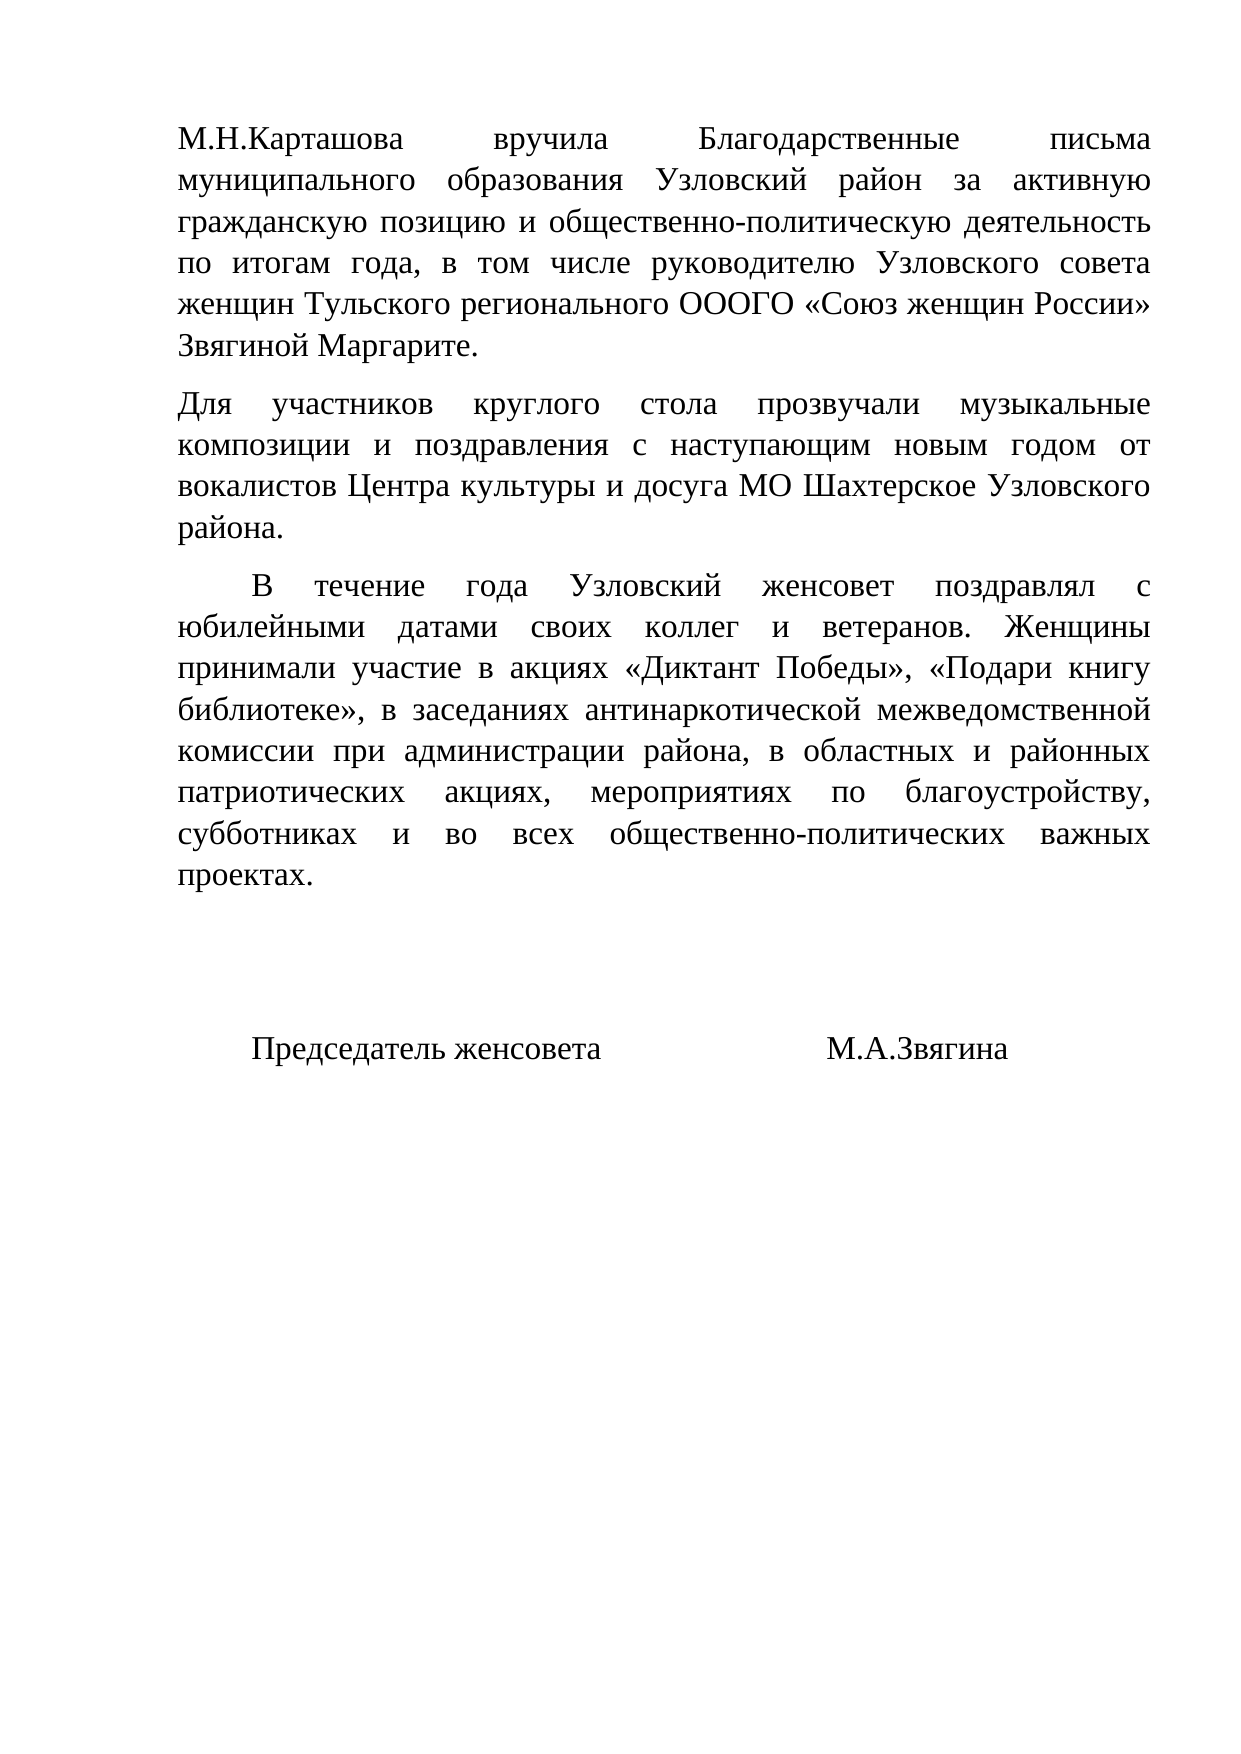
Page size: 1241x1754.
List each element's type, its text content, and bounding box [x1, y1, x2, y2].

text Для участников круглого стола прозвучали музыкальные композиции и поздравления с наступающим новым годом от вокалистов Центра культуры и досуга МО Шахтерское Узловского района. [177, 383, 1152, 545]
text М.Н.Карташова вручила Благодарственные письма муниципального образования Узловский район за активную гражданскую позицию и общественно-политическую деятельность по итогам года, в том числе руководителю Узловского совета женщин Тульского регионального ОООГО «Союз женщин России» Звягиной Маргарите. [177, 118, 1152, 363]
text Председатель женсовета М.А.Звягина [177, 1028, 1152, 1067]
text В течение года Узловский женсовет поздравлял с юбилейными датами своих коллег и ветеранов. Женщины принимали участие в акциях «Диктант Победы», «Подари книгу библиотеке», в заседаниях антинаркотической межведомственной комиссии при администрации района, в областных и районных патриотических акциях, мероприятиях по благоустройству, субботниках и во всех общественно-политических важных проектах. [177, 565, 1152, 893]
